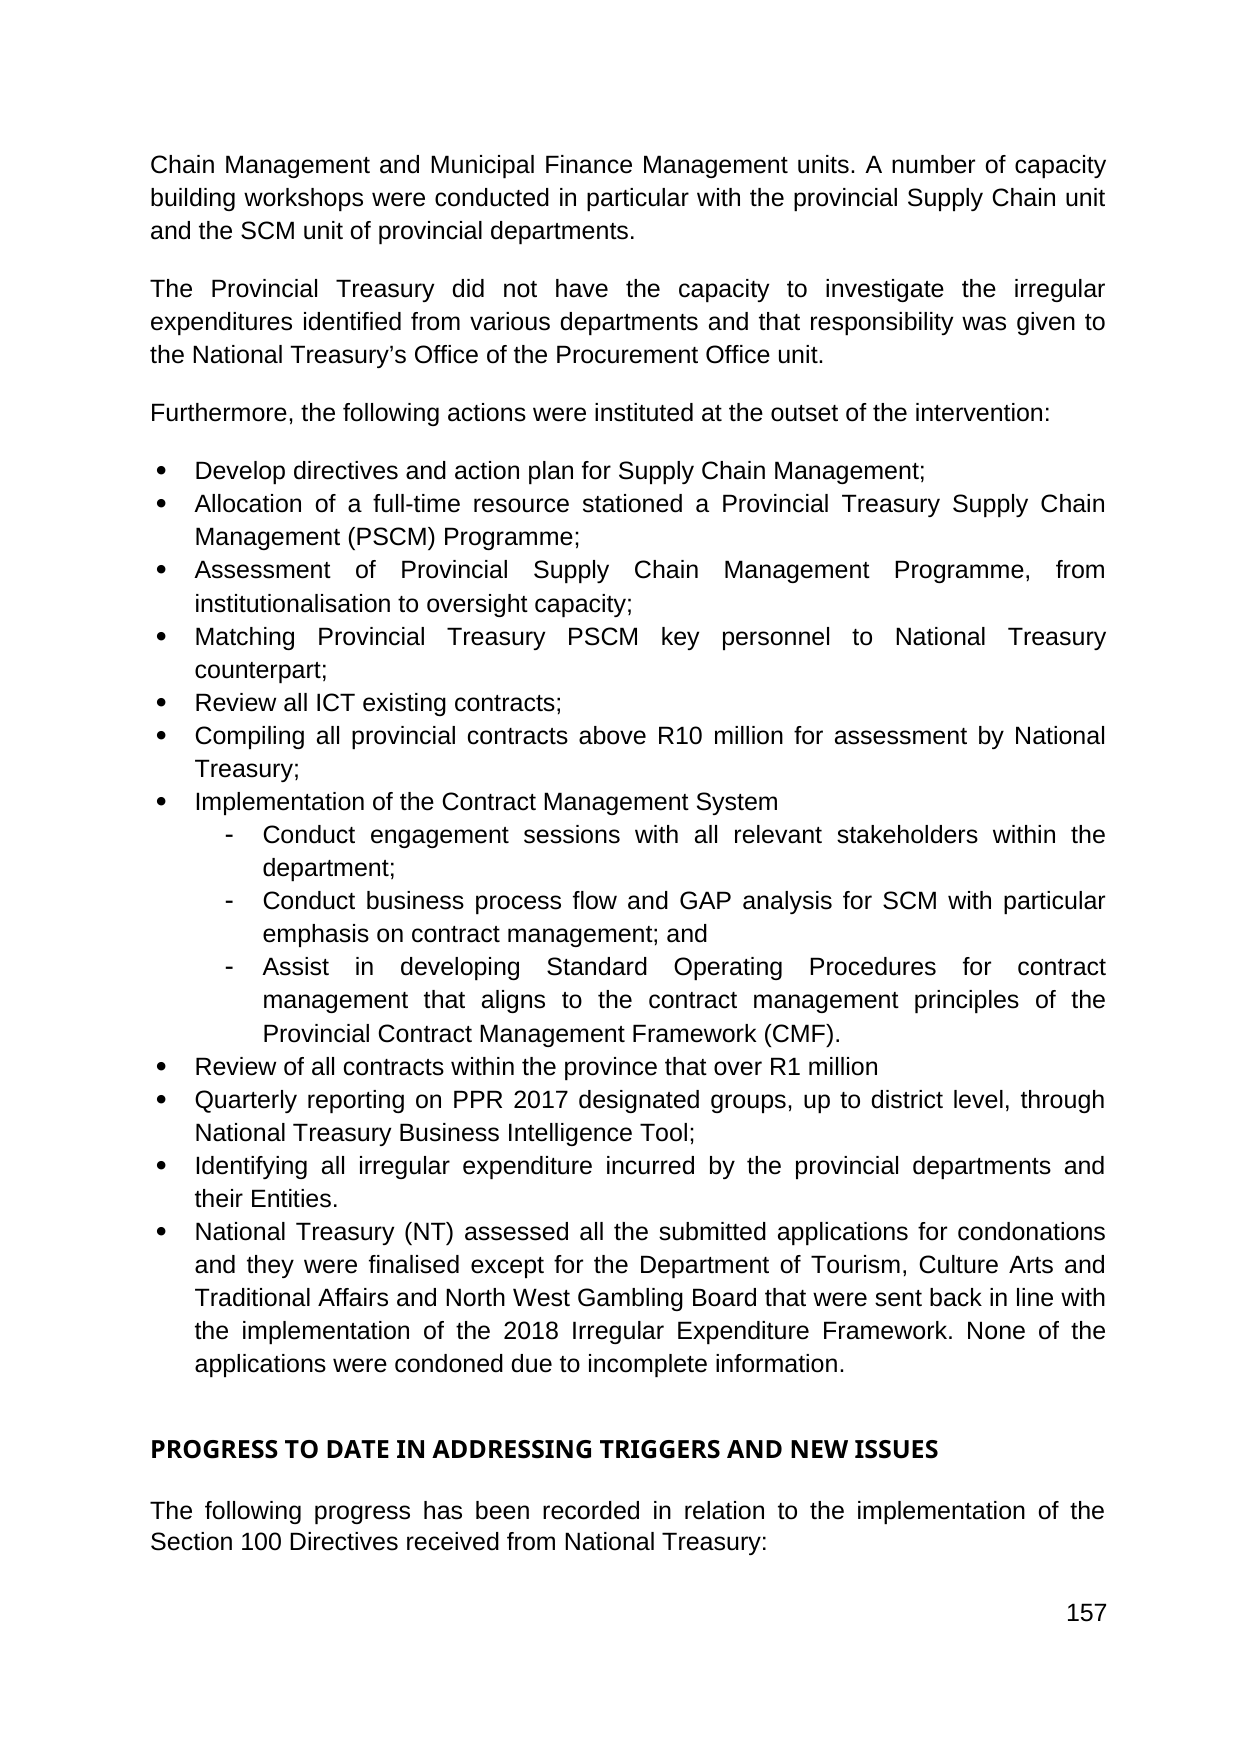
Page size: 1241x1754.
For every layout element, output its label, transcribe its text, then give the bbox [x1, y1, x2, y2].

list Assessment of Provincial Supply Chain Management Programme, from institutionalisation to oversight capacity; [157, 555, 1107, 617]
subtitle Progress to date in addressing triggers and new issues [150, 1432, 1107, 1466]
list Compiling all provincial contracts above R10 million for assessment by National Treasury; [157, 721, 1107, 783]
list Quarterly reporting on PPR 2017 designated groups, up to district level, through National Treasury Business Intelligence Tool; [157, 1085, 1107, 1147]
list Matching Provincial Treasury PSCM key personnel to National Treasury counterpart; [157, 622, 1107, 683]
list Allocation of a full-time resource stationed a Provincial Treasury Supply Chain Management (PSCM) Programme; [157, 489, 1107, 551]
text The following progress has been recorded in relation to the implementation of the Section 100 Directives received from National Treasury: [150, 1496, 1107, 1556]
list National Treasury (NT) assessed all the submitted applications for condonations and they were finalised except for the Department of Tourism, Culture Arts and Traditional Affairs and North West Gambling Board that were sent back in line with the implementation of the 2018 Irregular Expenditure Framework. None of the applications were condoned due to incomplete information. [157, 1217, 1107, 1378]
list Review of all contracts within the province that over R1 million [157, 1052, 1107, 1080]
list Conduct engagement sessions with all relevant stakeholders within the department; [225, 820, 1107, 882]
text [150, 150, 1107, 245]
list Review all ICT existing contracts; [157, 688, 1107, 717]
text Furthermore, the following actions were instituted at the outset of the intervention: [150, 398, 1107, 427]
list Identifying all irregular expenditure incurred by the provincial departments and their Entities. [157, 1151, 1107, 1213]
list Implementation of the Contract Management System [157, 787, 1107, 816]
list Develop directives and action plan for Supply Chain Management; [157, 456, 1107, 485]
list Conduct business process flow and GAP analysis for SCM with particular emphasis on contract management; and [225, 886, 1107, 948]
text The Provincial Treasury did not have the capacity to investigate the irregular expenditures identified from various departments and that responsibility was given to the National Treasury’s Office of the Procurement Office unit. [150, 274, 1107, 369]
list Assist in developing Standard Operating Procedures for contract management that aligns to the contract management principles of the Provincial Contract Management Framework (CMF). [225, 952, 1107, 1047]
